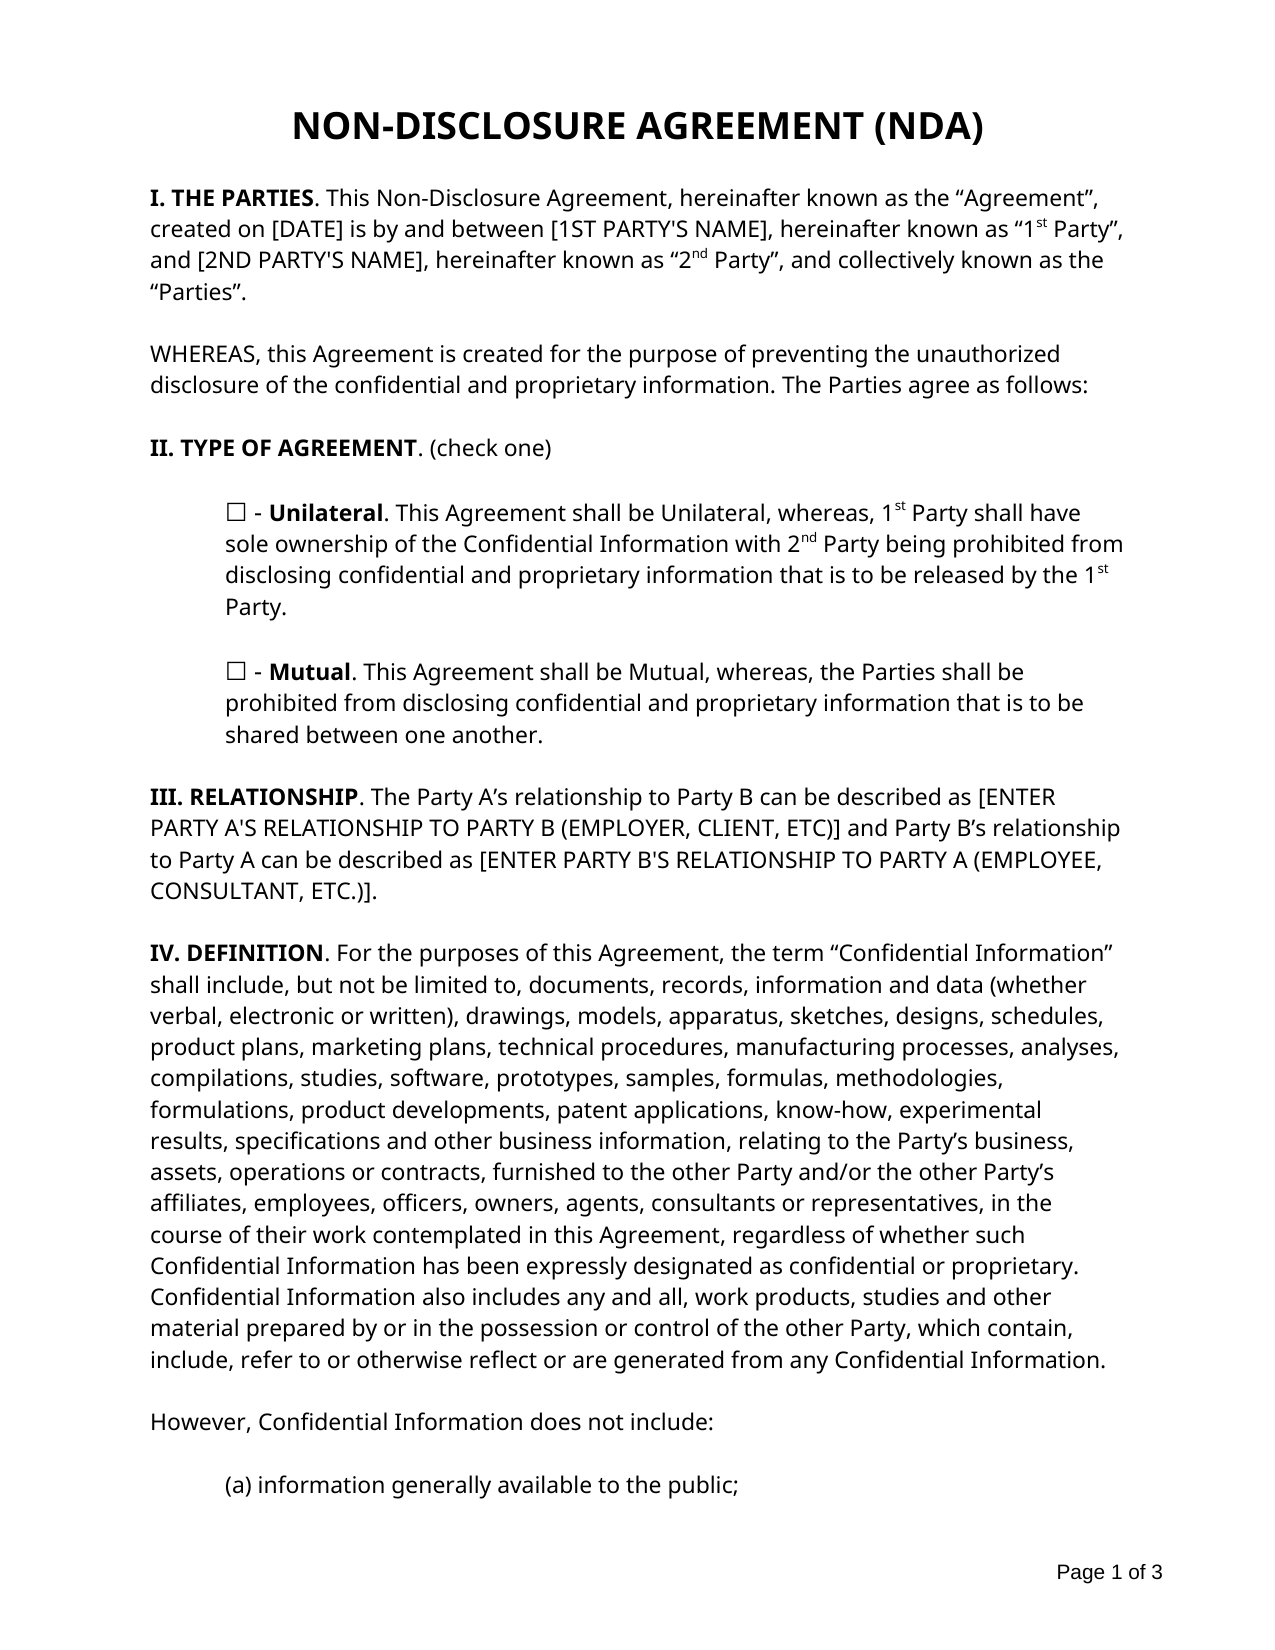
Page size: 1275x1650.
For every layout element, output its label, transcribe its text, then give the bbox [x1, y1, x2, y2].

text - Unilateral. This Agreement shall be Unilateral, whereas, 1st Party shall have sole ownership of the Confidential Information with 2nd Party being prohibited from disclosing confidential and proprietary information that is to be released by the 1st Party. [225, 494, 1125, 622]
text III. RELATIONSHIP. The Party A’s relationship to Party B can be described as [ENTER PARTY A'S RELATIONSHIP TO PARTY B (EMPLOYER, CLIENT, ETC)] and Party B’s relationship to Party A can be described as [ENTER PARTY B'S RELATIONSHIP TO PARTY A (EMPLOYEE, CONSULTANT, ETC.)]. [150, 781, 1125, 906]
text NON-DISCLOSURE AGREEMENT (NDA) [150, 99, 1125, 150]
text I. THE PARTIES. This Non-Disclosure Agreement, hereinafter known as the “Agreement”, created on [DATE] is by and between [1ST PARTY'S NAME], hereinafter known as “1st Party”, and [2ND PARTY'S NAME], hereinafter known as “2nd Party”, and collectively known as the “Parties”. [150, 182, 1125, 307]
text WHEREAS, this Agreement is created for the purpose of preventing the unauthorized disclosure of the confidential and proprietary information. The Parties agree as follows: [150, 338, 1125, 400]
text IV. DEFINITION. For the purposes of this Agreement, the term “Confidential Information” shall include, but not be limited to, documents, records, information and data (whether verbal, electronic or written), drawings, models, apparatus, sketches, designs, schedules, product plans, marketing plans, technical procedures, manufacturing processes, analyses, compilations, studies, software, prototypes, samples, formulas, methodologies, formulations, product developments, patent applications, know-how, experimental results, specifications and other business information, relating to the Party’s business, assets, operations or contracts, furnished to the other Party and/or the other Party’s affiliates, employees, officers, owners, agents, consultants or representatives, in the course of their work contemplated in this Agreement, regardless of whether such Confidential Information has been expressly designated as confidential or proprietary. Confidential Information also includes any and all, work products, studies and other material prepared by or in the possession or control of the other Party, which contain, include, refer to or otherwise reflect or are generated from any Confidential Information. [150, 937, 1125, 1375]
text - Mutual. This Agreement shall be Mutual, whereas, the Parties shall be prohibited from disclosing confidential and proprietary information that is to be shared between one another. [225, 653, 1125, 750]
text II. TYPE OF AGREEMENT. (check one) [150, 432, 1125, 463]
text However, Confidential Information does not include: [150, 1406, 1125, 1437]
text (a) information generally available to the public; [150, 1468, 1125, 1500]
